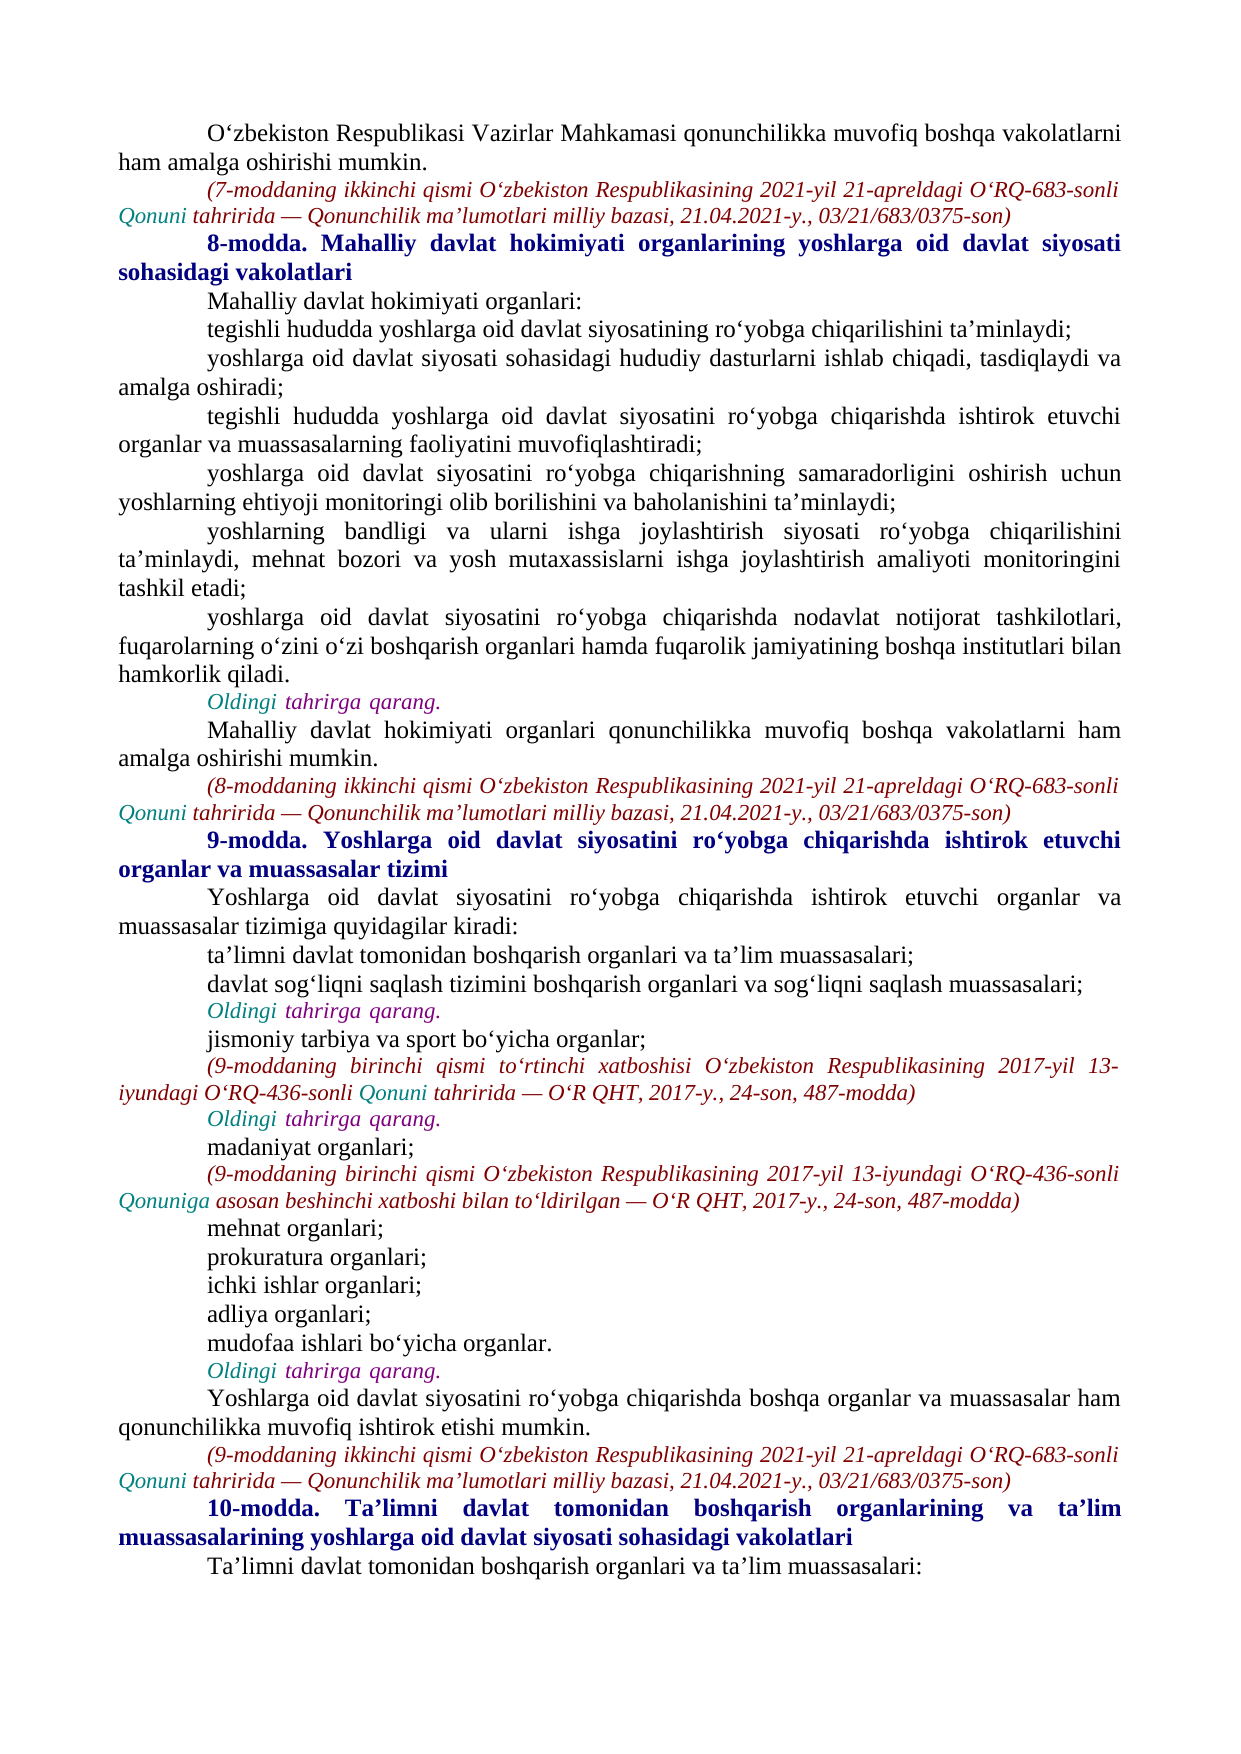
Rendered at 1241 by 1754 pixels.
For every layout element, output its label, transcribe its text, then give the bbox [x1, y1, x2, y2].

text yoshlarning bandligi va ularni ishga joylashtirish siyosati ro‘yobga chiqarilishini ta’minlaydi, mehnat bozori va yosh mutaxassislarni ishga joylashtirish amaliyoti monitoringini tashkil etadi; [118, 516, 1122, 602]
text Mahalliy davlat hokimiyati organlari qonunchilikka muvofiq boshqa vakolatlarni ham amalga oshirishi mumkin. [118, 715, 1122, 772]
text davlat sog‘liqni saqlash tizimini boshqarish organlari va sog‘liqni saqlash muassasalari; [118, 969, 1122, 997]
text jismoniy tarbiya va sport bo‘yicha organlar; [118, 1024, 1122, 1052]
text mehnat organlari; [118, 1213, 1122, 1242]
text Oldingi tahrirga qarang. [118, 1357, 1122, 1383]
text adliya organlari; [118, 1299, 1122, 1328]
text (9-moddaning ikkinchi qismi O‘zbekiston Respublikasining 2021-yil 21-apreldagi O‘RQ-683-sonli Qonuni tahririda — Qonunchilik ma’lumotlari milliy bazasi, 21.04.2021-y., 03/21/683/0375-son) [118, 1441, 1122, 1493]
text Oldingi tahrirga qarang. [118, 997, 1122, 1024]
text ta’limni davlat tomonidan boshqarish organlari va ta’lim muassasalari; [118, 940, 1122, 969]
text yoshlarga oid davlat siyosatini ro‘yobga chiqarishning samaradorligini oshirish uchun yoshlarning ehtiyoji monitoringi olib borilishini va baholanishini ta’minlaydi; [118, 458, 1122, 516]
text O‘zbekiston Respublikasi Vazirlar Mahkamasi qonunchilikka muvofiq boshqa vakolatlarni ham amalga oshirishi mumkin. [118, 118, 1122, 176]
text prokuratura organlari; [118, 1242, 1122, 1271]
text (9-moddaning birinchi qismi to‘rtinchi xatboshisi O‘zbekiston Respublikasining 2017-yil 13-iyundagi O‘RQ-436-sonli Qonuni tahririda — O‘R QHT, 2017-y., 24-son, 487-modda) [118, 1052, 1122, 1105]
text (9-moddaning birinchi qismi O‘zbekiston Respublikasining 2017-yil 13-iyundagi O‘RQ-436-sonli Qonuniga asosan beshinchi xatboshi bilan to‘ldirilgan — O‘R QHT, 2017-y., 24-son, 487-modda) [118, 1160, 1122, 1213]
text ichki ishlar organlari; [118, 1271, 1122, 1299]
text mudofaa ishlari bo‘yicha organlar. [118, 1328, 1122, 1357]
text Mahalliy davlat hokimiyati organlari: [118, 286, 1122, 314]
text Yoshlarga oid davlat siyosatini ro‘yobga chiqarishda ishtirok etuvchi organlar va muassasalar tizimiga quyidagilar kiradi: [118, 882, 1122, 940]
text tegishli hududda yoshlarga oid davlat siyosatining ro‘yobga chiqarilishini ta’minlaydi; [118, 314, 1122, 343]
text Oldingi tahrirga qarang. [118, 1105, 1122, 1132]
text 8-modda. Mahalliy davlat hokimiyati organlarining yoshlarga oid davlat siyosati sohasidagi vakolatlari [118, 228, 1122, 286]
text madaniyat organlari; [118, 1132, 1122, 1160]
text (8-moddaning ikkinchi qismi O‘zbekiston Respublikasining 2021-yil 21-apreldagi O‘RQ-683-sonli Qonuni tahririda — Qonunchilik ma’lumotlari milliy bazasi, 21.04.2021-y., 03/21/683/0375-son) [118, 772, 1122, 825]
text tegishli hududda yoshlarga oid davlat siyosatini ro‘yobga chiqarishda ishtirok etuvchi organlar va muassasalarning faoliyatini muvofiqlashtiradi; [118, 401, 1122, 458]
text 10-modda. Ta’limni davlat tomonidan boshqarish organlarining va ta’lim muassasalarining yoshlarga oid davlat siyosati sohasidagi vakolatlari [118, 1493, 1122, 1551]
text yoshlarga oid davlat siyosati sohasidagi hududiy dasturlarni ishlab chiqadi, tasdiqlaydi va amalga oshiradi; [118, 343, 1122, 401]
text Yoshlarga oid davlat siyosatini ro‘yobga chiqarishda boshqa organlar va muassasalar ham qonunchilikka muvofiq ishtirok etishi mumkin. [118, 1383, 1122, 1441]
text Ta’limni davlat tomonidan boshqarish organlari va ta’lim muassasalari: [118, 1551, 1122, 1579]
text Oldingi tahrirga qarang. [118, 688, 1122, 715]
text (7-moddaning ikkinchi qismi O‘zbekiston Respublikasining 2021-yil 21-apreldagi O‘RQ-683-sonli Qonuni tahririda — Qonunchilik ma’lumotlari milliy bazasi, 21.04.2021-y., 03/21/683/0375-son) [118, 176, 1122, 228]
text yoshlarga oid davlat siyosatini ro‘yobga chiqarishda nodavlat notijorat tashkilotlari, fuqarolarning o‘zini o‘zi boshqarish organlari hamda fuqarolik jamiyatining boshqa institutlari bilan hamkorlik qiladi. [118, 602, 1122, 688]
text 9-modda. Yoshlarga oid davlat siyosatini ro‘yobga chiqarishda ishtirok etuvchi organlar va muassasalar tizimi [118, 825, 1122, 882]
